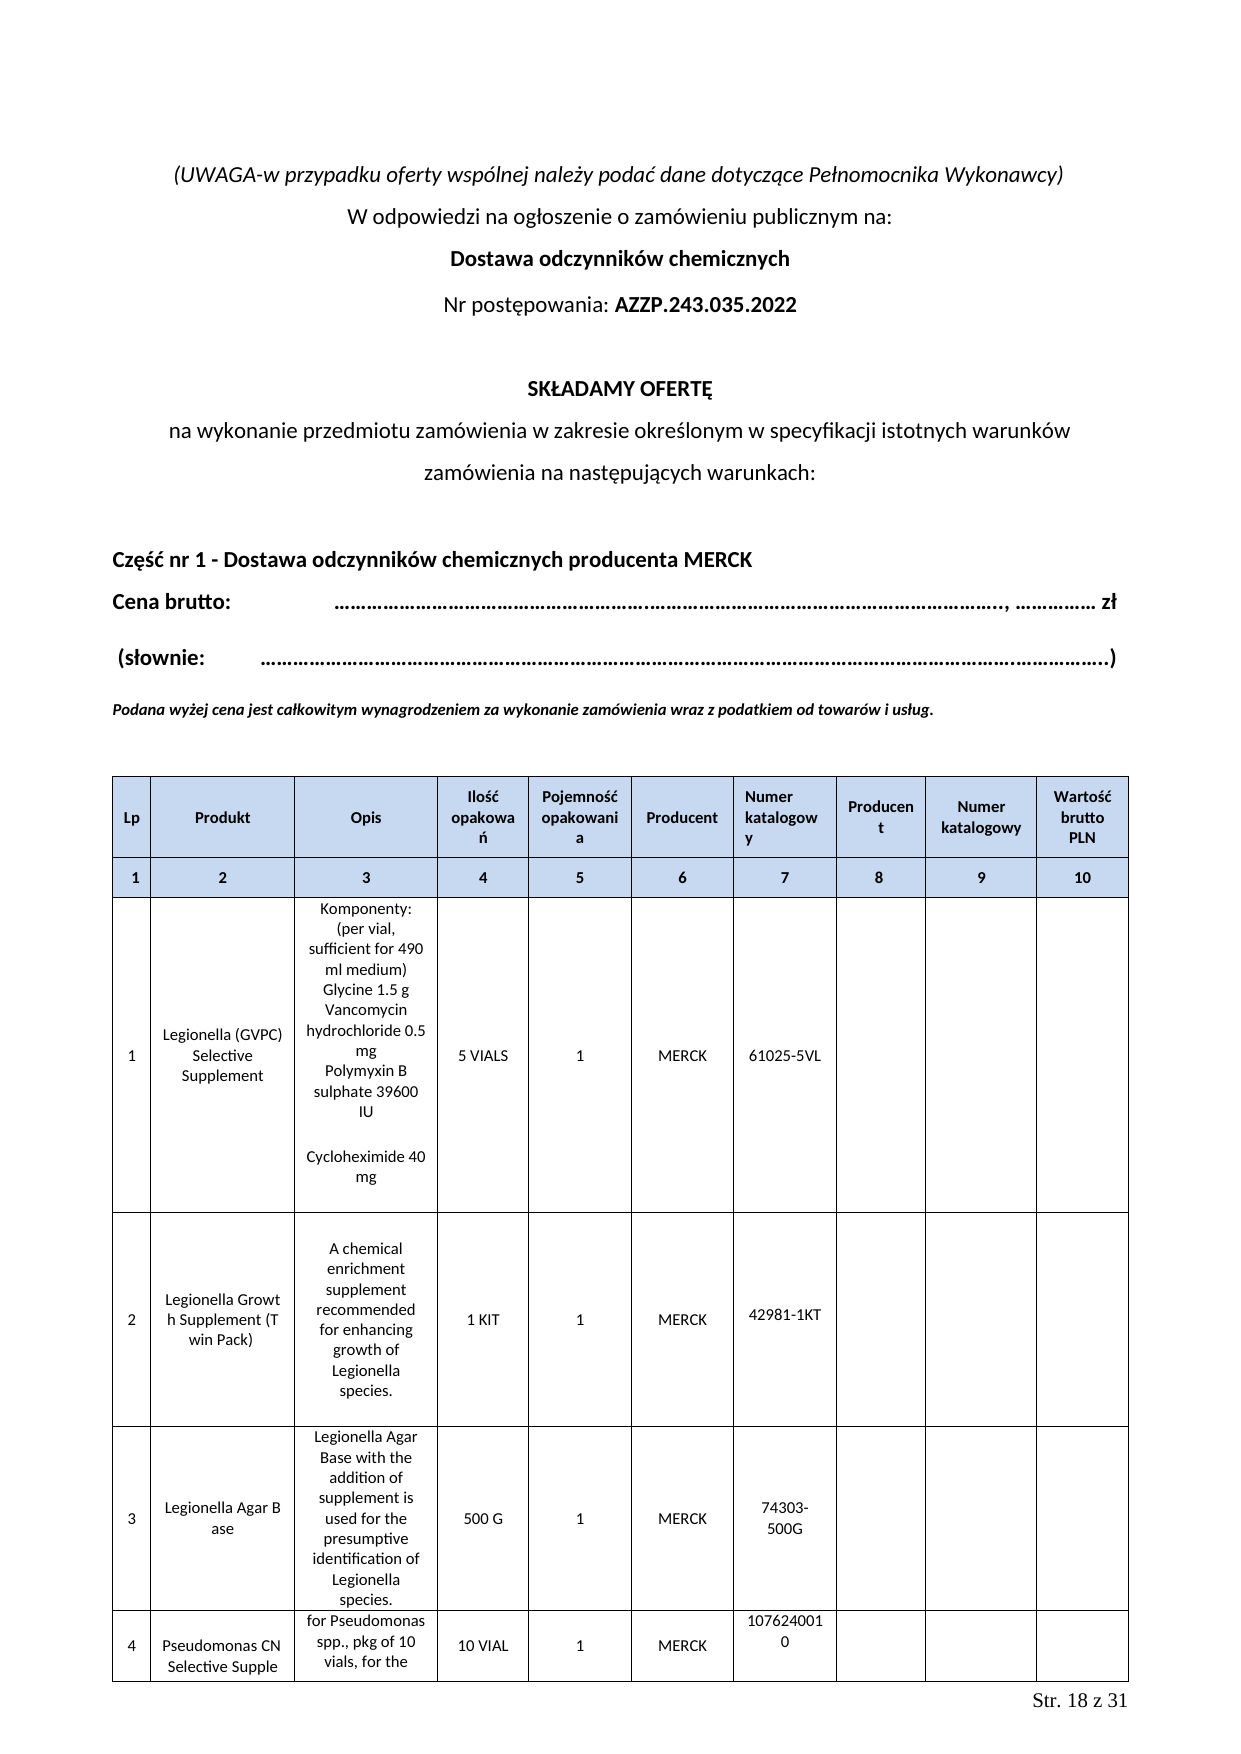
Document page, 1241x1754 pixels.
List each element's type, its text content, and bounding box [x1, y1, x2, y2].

table_cell [926, 1611, 1036, 1681]
table_cell 4 [438, 858, 528, 897]
table_cell 1 [113, 898, 150, 1212]
table_cell 10 [1037, 858, 1128, 897]
table_cell 8 [837, 858, 925, 897]
text (UWAGA-w przypadku oferty wspólnej należy podać dane dotyczące Pełnomocnika Wykonawcy) [112, 160, 1128, 188]
table_header Producent [837, 777, 925, 857]
table_header Opis [295, 777, 437, 857]
table_cell [926, 898, 1036, 1212]
table_cell 3 [113, 1427, 150, 1609]
table_cell [837, 1427, 925, 1609]
table_cell Legionella (GVPC) Selective Supplement [151, 898, 294, 1212]
table_cell [1037, 1213, 1128, 1426]
table_cell 3 [295, 858, 437, 897]
table_cell [926, 1427, 1036, 1609]
table_header Producent [632, 777, 733, 857]
table_cell 42981-1KT [734, 1213, 836, 1426]
table_cell 9 [926, 858, 1036, 897]
table_cell 500 G [438, 1427, 528, 1609]
table_header Produkt [151, 777, 294, 857]
table_cell [1037, 898, 1128, 1212]
table_cell 6 [632, 858, 733, 897]
text SKŁADAMY OFERTĘ [112, 374, 1128, 402]
table_cell Legionella Growth Supplement (Twin Pack) [151, 1213, 294, 1426]
table_header Lp [113, 777, 150, 857]
table_cell 2 [113, 1213, 150, 1426]
table_cell MERCK [632, 1427, 733, 1609]
table_cell 1 [529, 1611, 631, 1681]
table_cell Legionella Agar Base with the addition of supplement is used for the presumptive identification of Legionella species. [295, 1427, 437, 1609]
table_cell 10 VIAL [438, 1611, 528, 1681]
text na wykonanie przedmiotu zamówienia w zakresie określonym w specyfikacji istotnych warunków zamówienia na następujących warunkach: [112, 416, 1128, 486]
table_cell [837, 898, 925, 1212]
table_cell MERCK [632, 1213, 733, 1426]
text Nr postępowania: AZZP.243.035.2022 [112, 290, 1128, 318]
table_cell 61025-5VL [734, 898, 836, 1212]
table_header Numer katalogowy [734, 777, 836, 857]
table_cell 5 [529, 858, 631, 897]
table_cell [837, 1213, 925, 1426]
table_cell 7 [734, 858, 836, 897]
table_cell 1076240010 [734, 1611, 836, 1681]
table_cell 2 [151, 858, 294, 897]
text Część nr 1 - Dostawa odczynników chemicznych producenta MERCK [53, 546, 1128, 573]
table_header Ilość opakowań [438, 777, 528, 857]
table_cell 1 [529, 1213, 631, 1426]
table_header Pojemność opakowania [529, 777, 631, 857]
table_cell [295, 1611, 437, 1681]
table_cell MERCK [632, 898, 733, 1212]
table_cell 1 [529, 898, 631, 1212]
text W odpowiedzi na ogłoszenie o zamówieniu publicznym na: [112, 202, 1128, 230]
table_cell 5 VIALS [438, 898, 528, 1212]
table_cell 74303-500G [734, 1427, 836, 1609]
table_cell 1 [529, 1427, 631, 1609]
text Cena brutto: ………………………………………………….……………………………………………………….., …………… zł [112, 587, 1128, 616]
table_cell Komponenty: (per vial, sufficient for 490 ml medium) Glycine 1.5 g Vancomycin hydrochloride 0.5 mg Polymyxin B sulphate 39600 IU Cycloheximide 40 mg [295, 898, 437, 1212]
table_cell 1 [113, 858, 150, 897]
text Podana wyżej cena jest całkowitym wynagrodzeniem za wykonanie zamówienia wraz z podatkiem od towarów i usług. [112, 699, 1128, 720]
table_cell MERCK [632, 1611, 733, 1681]
table_cell [926, 1213, 1036, 1426]
table_header Wartość brutto PLN [1037, 777, 1128, 857]
table_cell [1037, 1427, 1128, 1609]
table_cell [1037, 1611, 1128, 1681]
text Dostawa odczynników chemicznych [112, 244, 1128, 272]
table_cell 1 KIT [438, 1213, 528, 1426]
table_header Numer katalogowy [926, 777, 1036, 857]
table_cell Legionella Agar Base [151, 1427, 294, 1609]
table_cell 4 [113, 1611, 150, 1681]
text (słownie: ………………………………………………………………………………………………………………………….……………..) [112, 643, 1128, 672]
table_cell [151, 1611, 294, 1681]
table_cell [837, 1611, 925, 1681]
table_cell A chemical enrichment supplement recommended for enhancing growth of Legionella species. [295, 1213, 437, 1426]
